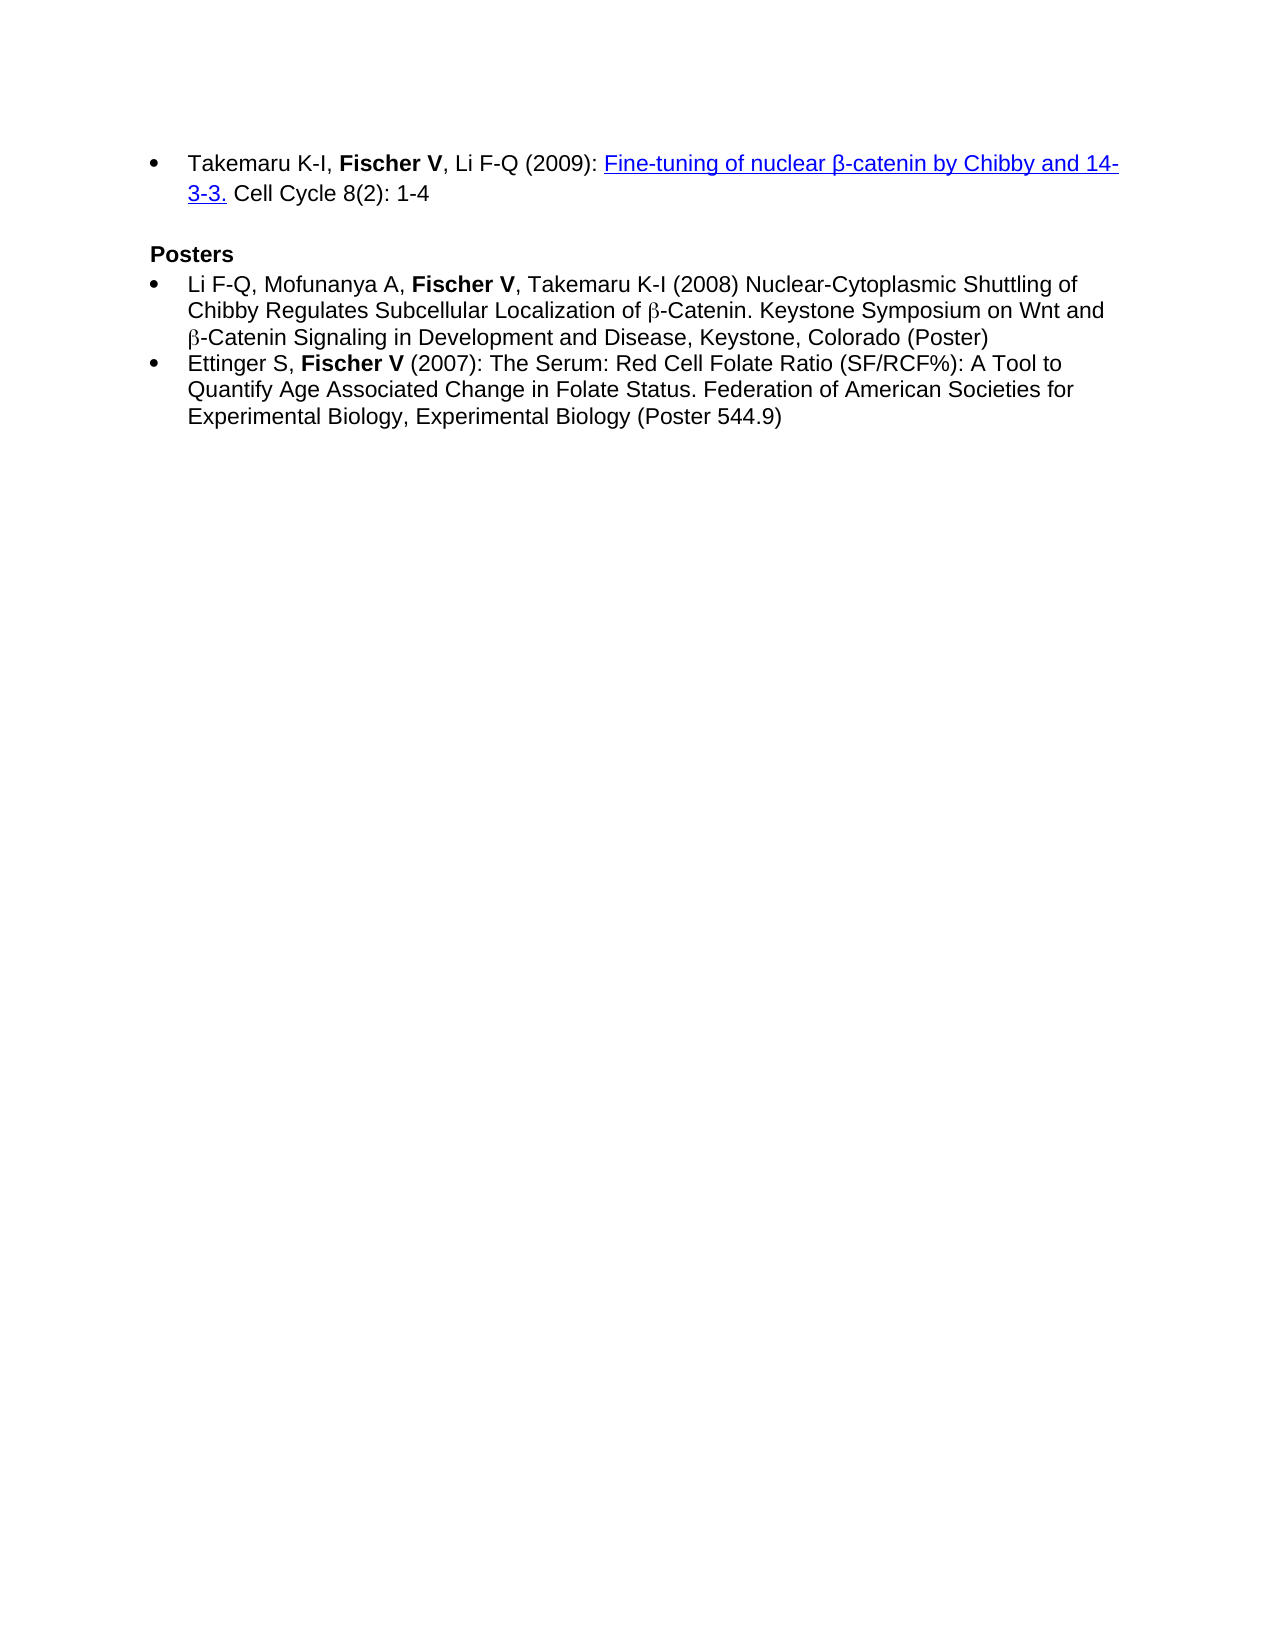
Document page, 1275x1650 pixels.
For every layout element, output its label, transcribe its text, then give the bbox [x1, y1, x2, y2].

list Li F-Q, Mofunanya A, Fischer V, Takemaru K-I (2008) Nuclear-Cytoplasmic Shuttling of Chibby Regulates Subcellular Localization of -Catenin. Keystone Symposium on Wnt and -Catenin Signaling in Development and Disease, Keystone, Colorado (Poster) [150, 271, 1125, 350]
list Takemaru K-I, Fischer V, Li F-Q (2009): Fine-tuning of nuclear β-catenin by Chibby and 14-3-3. Cell Cycle 8(2): 1-4 [150, 150, 1125, 207]
text Posters [150, 241, 1125, 267]
list Ettinger S, Fischer V (2007): The Serum: Red Cell Folate Ratio (SF/RCF%): A Tool to Quantify Age Associated Change in Folate Status. Federation of American Societies for Experimental Biology, Experimental Biology (Poster 544.9) [150, 350, 1125, 429]
